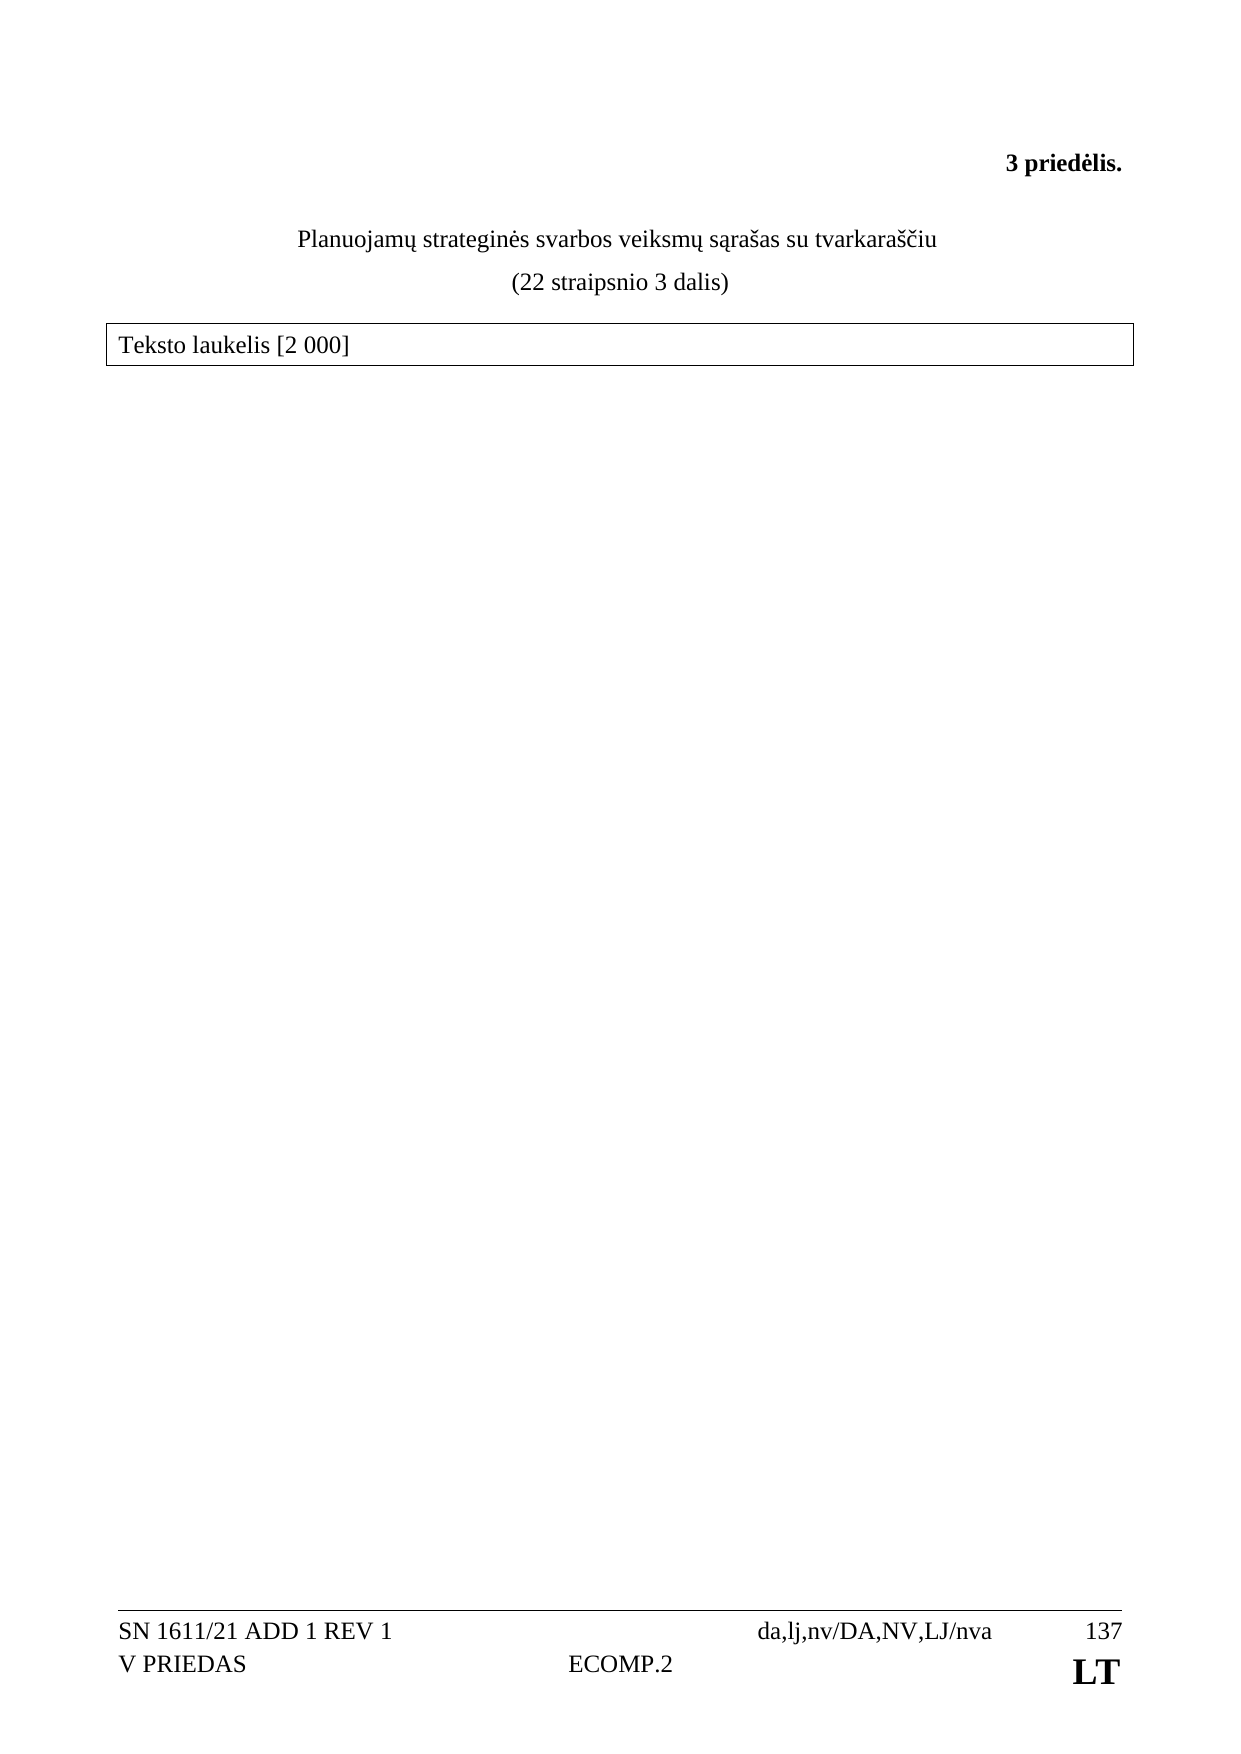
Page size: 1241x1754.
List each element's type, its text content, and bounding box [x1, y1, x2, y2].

text Planuojamų strateginės svarbos veiksmų sąrašas su tvarkaraščiu (22 straipsnio 3 dalis) [118, 224, 1122, 296]
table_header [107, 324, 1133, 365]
text 3 priedėlis. [118, 148, 1122, 177]
